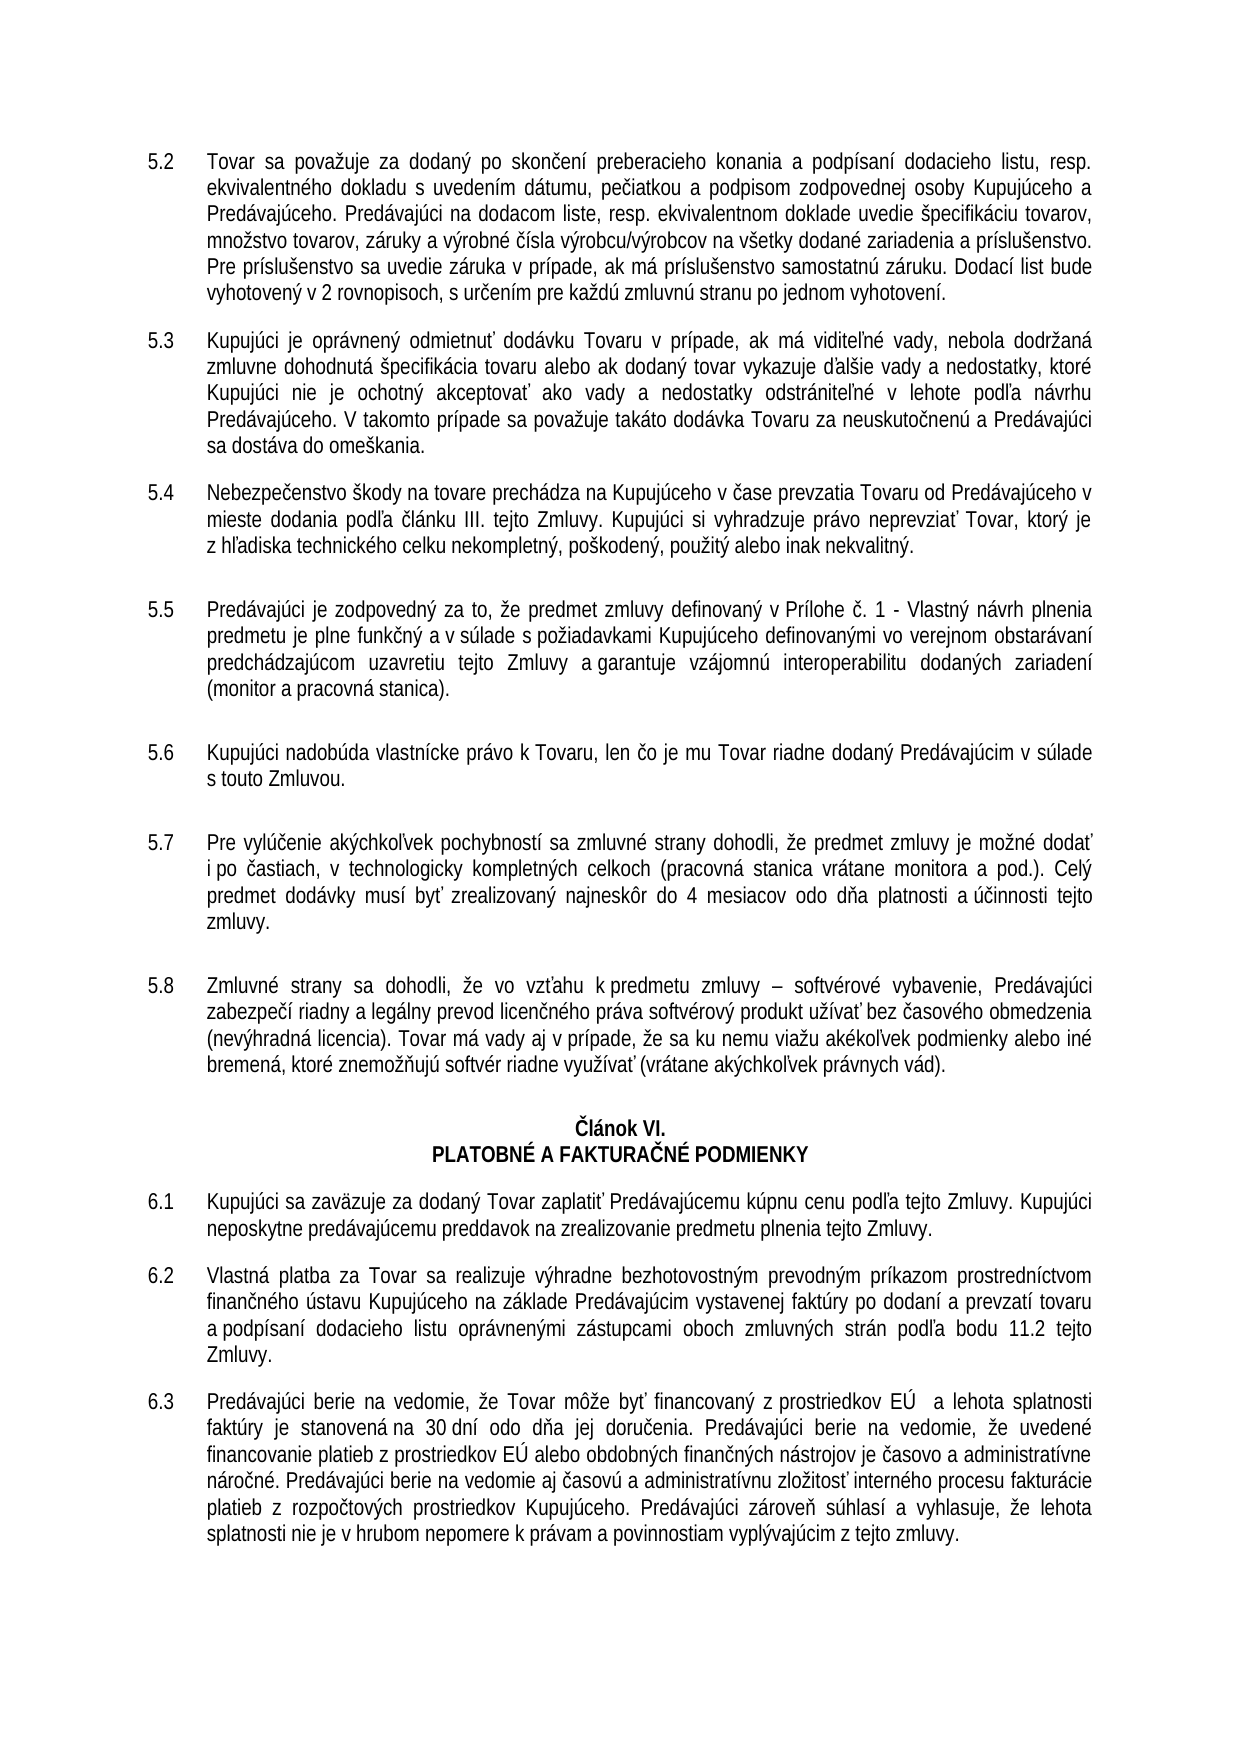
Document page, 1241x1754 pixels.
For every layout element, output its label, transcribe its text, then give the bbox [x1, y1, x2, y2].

text Článok VI. [148, 1115, 1093, 1141]
list Kupujúci sa zaväzuje za dodaný Tovar zaplatiť Predávajúcemu kúpnu cenu podľa tejto Zmluvy. Kupujúci neposkytne predávajúcemu preddavok na zrealizovanie predmetu plnenia tejto Zmluvy. [148, 1188, 1093, 1241]
list Predávajúci je zodpovedný za to, že predmet zmluvy definovaný v Prílohe č. 1 - Vlastný návrh plnenia predmetu je plne funkčný a v súlade s požiadavkami Kupujúceho definovanými vo verejnom obstarávaní predchádzajúcom uzavretiu tejto Zmluvy a garantuje vzájomnú interoperabilitu dodaných zariadení (monitor a pracovná stanica). [148, 596, 1093, 701]
list Predávajúci berie na vedomie, že Tovar môže byť financovaný z prostriedkov EÚ a lehota splatnosti faktúry je stanovená na 30 dní odo dňa jej doručenia. Predávajúci berie na vedomie, že uvedené financovanie platieb z prostriedkov EÚ alebo obdobných finančných nástrojov je časovo a administratívne náročné. Predávajúci berie na vedomie aj časovú a administratívnu zložitosť interného procesu fakturácie platieb z rozpočtových prostriedkov Kupujúceho. Predávajúci zároveň súhlasí a vyhlasuje, že lehota splatnosti nie je v hrubom nepomere k právam a povinnostiam vyplývajúcim z tejto zmluvy. [148, 1388, 1093, 1546]
list Zmluvné strany sa dohodli, že vo vzťahu k predmetu zmluvy – softvérové vybavenie, Predávajúci zabezpečí riadny a legálny prevod licenčného práva softvérový produkt užívať bez časového obmedzenia (nevýhradná licencia). Tovar má vady aj v prípade, že sa ku nemu viažu akékoľvek podmienky alebo iné bremená, ktoré znemožňujú softvér riadne využívať (vrátane akýchkoľvek právnych vád). [148, 972, 1093, 1077]
list Tovar sa považuje za dodaný po skončení preberacieho konania a podpísaní dodacieho listu, resp. ekvivalentného dokladu s uvedením dátumu, pečiatkou a podpisom zodpovednej osoby Kupujúceho a Predávajúceho. Predávajúci na dodacom liste, resp. ekvivalentnom doklade uvedie špecifikáciu tovarov, množstvo tovarov, záruky a výrobné čísla výrobcu/výrobcov na všetky dodané zariadenia a príslušenstvo. Pre príslušenstvo sa uvedie záruka v prípade, ak má príslušenstvo samostatnú záruku. Dodací list bude vyhotovený v 2 rovnopisoch, s určením pre každú zmluvnú stranu po jednom vyhotovení. [148, 148, 1093, 306]
list Kupujúci nadobúda vlastnícke právo k Tovaru, len čo je mu Tovar riadne dodaný Predávajúcim v súlade s touto Zmluvou. [148, 739, 1093, 791]
list Pre vylúčenie akýchkoľvek pochybností sa zmluvné strany dohodli, že predmet zmluvy je možné dodať i po častiach, v technologicky kompletných celkoch (pracovná stanica vrátane monitora a pod.). Celý predmet dodávky musí byť zrealizovaný najneskôr do 4 mesiacov odo dňa platnosti a účinnosti tejto zmluvy. [148, 829, 1093, 934]
text PLATOBNÉ A FAKTURAČNÉ PODMIENKY [148, 1141, 1093, 1167]
list Nebezpečenstvo škody na tovare prechádza na Kupujúceho v čase prevzatia Tovaru od Predávajúceho v mieste dodania podľa článku III. tejto Zmluvy. Kupujúci si vyhradzuje právo neprevziať Tovar, ktorý je z hľadiska technického celku nekompletný, poškodený, použitý alebo inak nekvalitný. [148, 479, 1093, 558]
list Vlastná platba za Tovar sa realizuje výhradne bezhotovostným prevodným príkazom prostredníctvom finančného ústavu Kupujúceho na základe Predávajúcim vystavenej faktúry po dodaní a prevzatí tovaru a podpísaní dodacieho listu oprávnenými zástupcami oboch zmluvných strán podľa bodu 11.2 tejto Zmluvy. [148, 1262, 1093, 1367]
list Kupujúci je oprávnený odmietnuť dodávku Tovaru v prípade, ak má viditeľné vady, nebola dodržaná zmluvne dohodnutá špecifikácia tovaru alebo ak dodaný tovar vykazuje ďalšie vady a nedostatky, ktoré Kupujúci nie je ochotný akceptovať ako vady a nedostatky odstrániteľné v lehote podľa návrhu Predávajúceho. V takomto prípade sa považuje takáto dodávka Tovaru za neuskutočnenú a Predávajúci sa dostáva do omeškania. [148, 327, 1093, 458]
